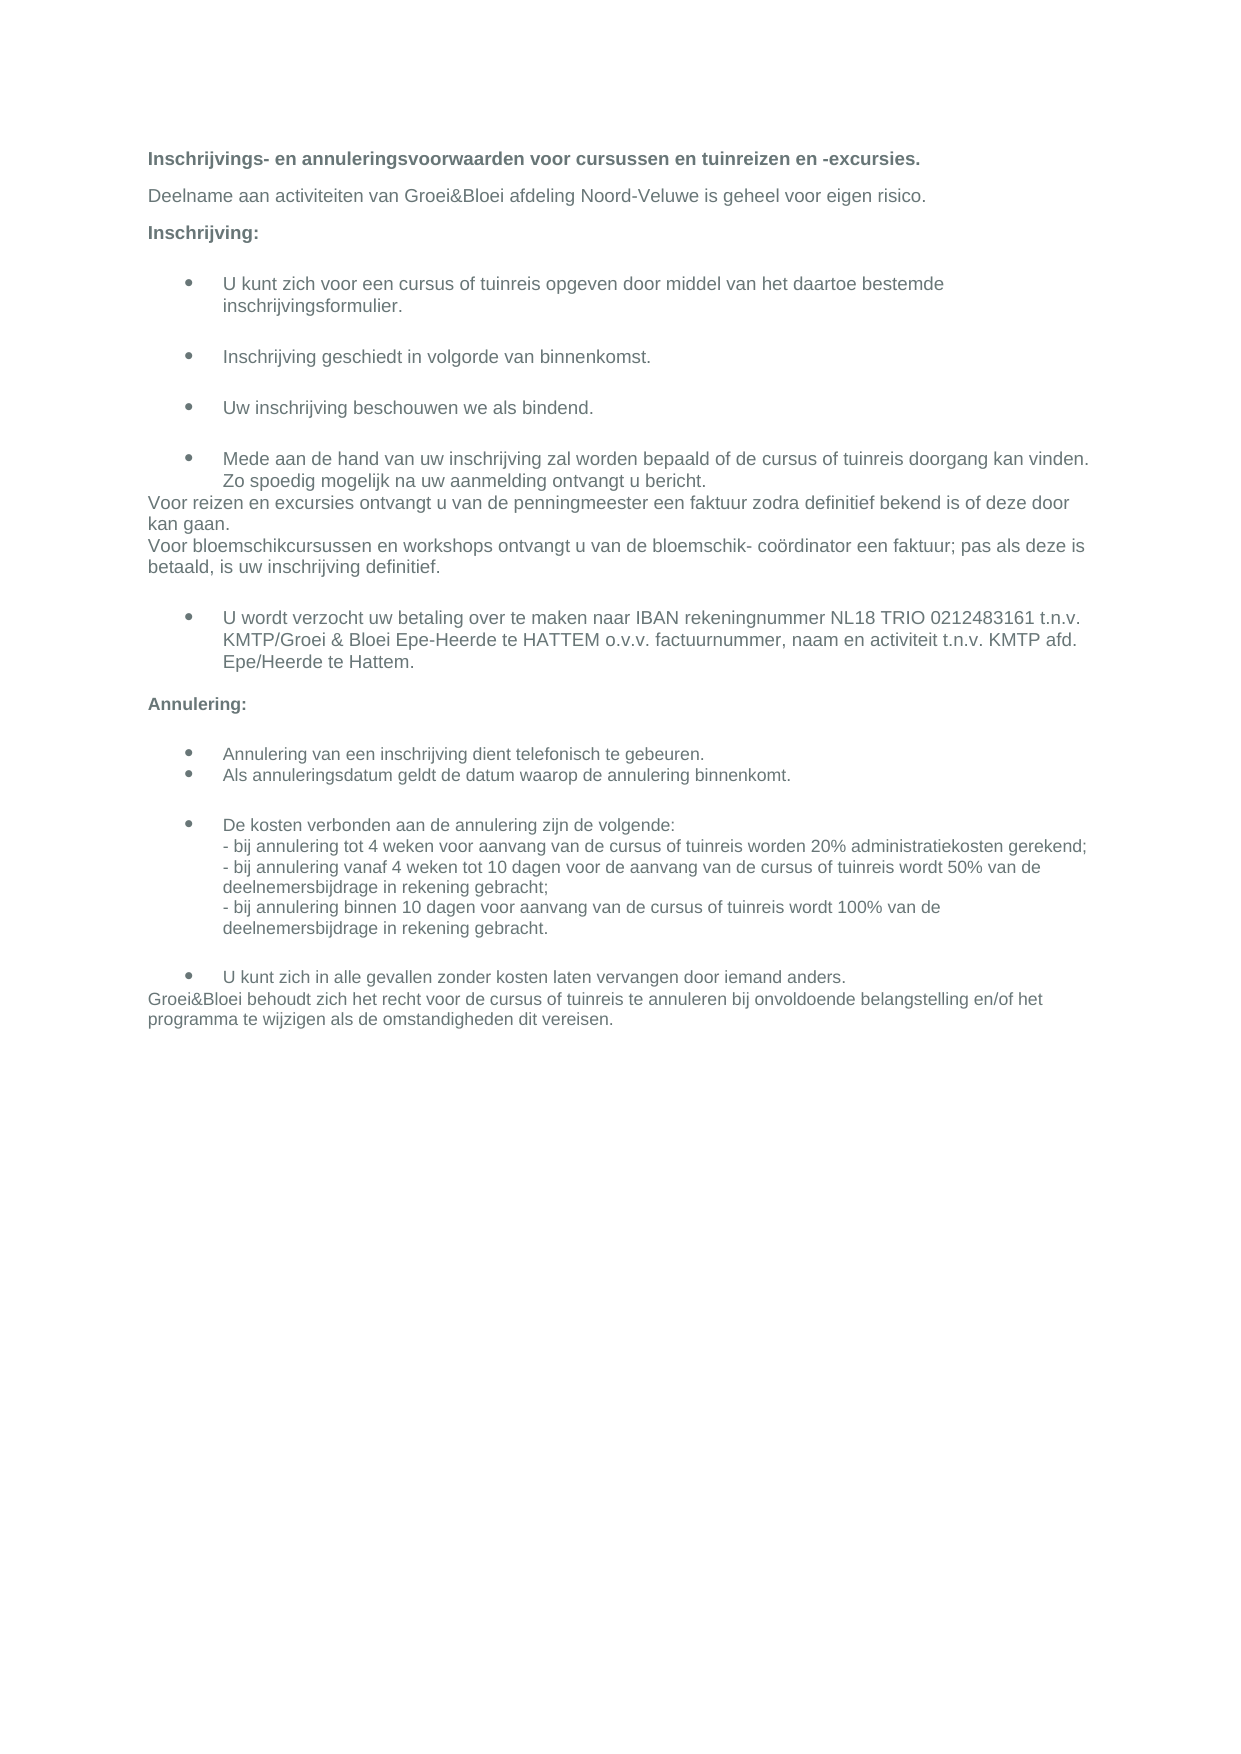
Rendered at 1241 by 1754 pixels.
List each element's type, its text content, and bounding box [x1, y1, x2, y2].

list Uw inschrijving beschouwen we als bindend. [185, 397, 1093, 419]
list Als annuleringsdatum geldt de datum waarop de annulering binnenkomt. [185, 764, 1093, 786]
list U kunt zich voor een cursus of tuinreis opgeven door middel van het daartoe bestemde inschrijvingsformulier. [185, 273, 1093, 316]
list Mede aan de hand van uw inschrijving zal worden bepaald of de cursus of tuinreis doorgang kan vinden. Zo spoedig mogelijk na uw aanmelding ontvangt u bericht. [185, 448, 1093, 492]
text Groei&Bloei behoudt zich het recht voor de cursus of tuinreis te annuleren bij onvoldoende belangstelling en/of het programma te wijzigen als de omstandigheden dit vereisen. [148, 988, 1093, 1029]
list Annulering van een inschrijving dient telefonisch te gebeuren. [185, 743, 1093, 764]
list U kunt zich in alle gevallen zonder kosten laten vervangen door iemand anders. [185, 967, 1093, 988]
text Voor reizen en excursies ontvangt u van de penningmeester een faktuur zodra definitief bekend is of deze door kan gaan. Voor bloemschikcursussen en workshops ontvangt u van de bloemschik- coördinator een faktuur; pas als deze is betaald, is uw inschrijving definitief. [148, 492, 1093, 578]
list De kosten verbonden aan de annulering zijn de volgende: - bij annulering tot 4 weken voor aanvang van de cursus of tuinreis worden 20% administratiekosten gerekend; - bij annulering vanaf 4 weken tot 10 dagen voor de aanvang van de cursus of tuinreis wordt 50% van de deelnemersbijdrage in rekening gebracht; - bij annulering binnen 10 dagen voor aanvang van de cursus of tuinreis wordt 100% van de deelnemersbijdrage in rekening gebracht. [185, 815, 1093, 938]
text Annulering: [148, 694, 1093, 714]
text Inschrijving: [148, 222, 1093, 243]
text Deelname aan activiteiten van Groei&Bloei afdeling Noord-Veluwe is geheel voor eigen risico. [148, 185, 1093, 206]
list U wordt verzocht uw betaling over te maken naar IBAN rekeningnummer NL18 TRIO 0212483161 t.n.v. KMTP/Groei & Bloei Epe-Heerde te HATTEM o.v.v. factuurnummer, naam en activiteit t.n.v. KMTP afd. Epe/Heerde te Hattem. [185, 607, 1093, 672]
text Inschrijvings- en annuleringsvoorwaarden voor cursussen en tuinreizen en -excursies. [148, 148, 1093, 169]
list Inschrijving geschiedt in volgorde van binnenkomst. [185, 346, 1093, 368]
